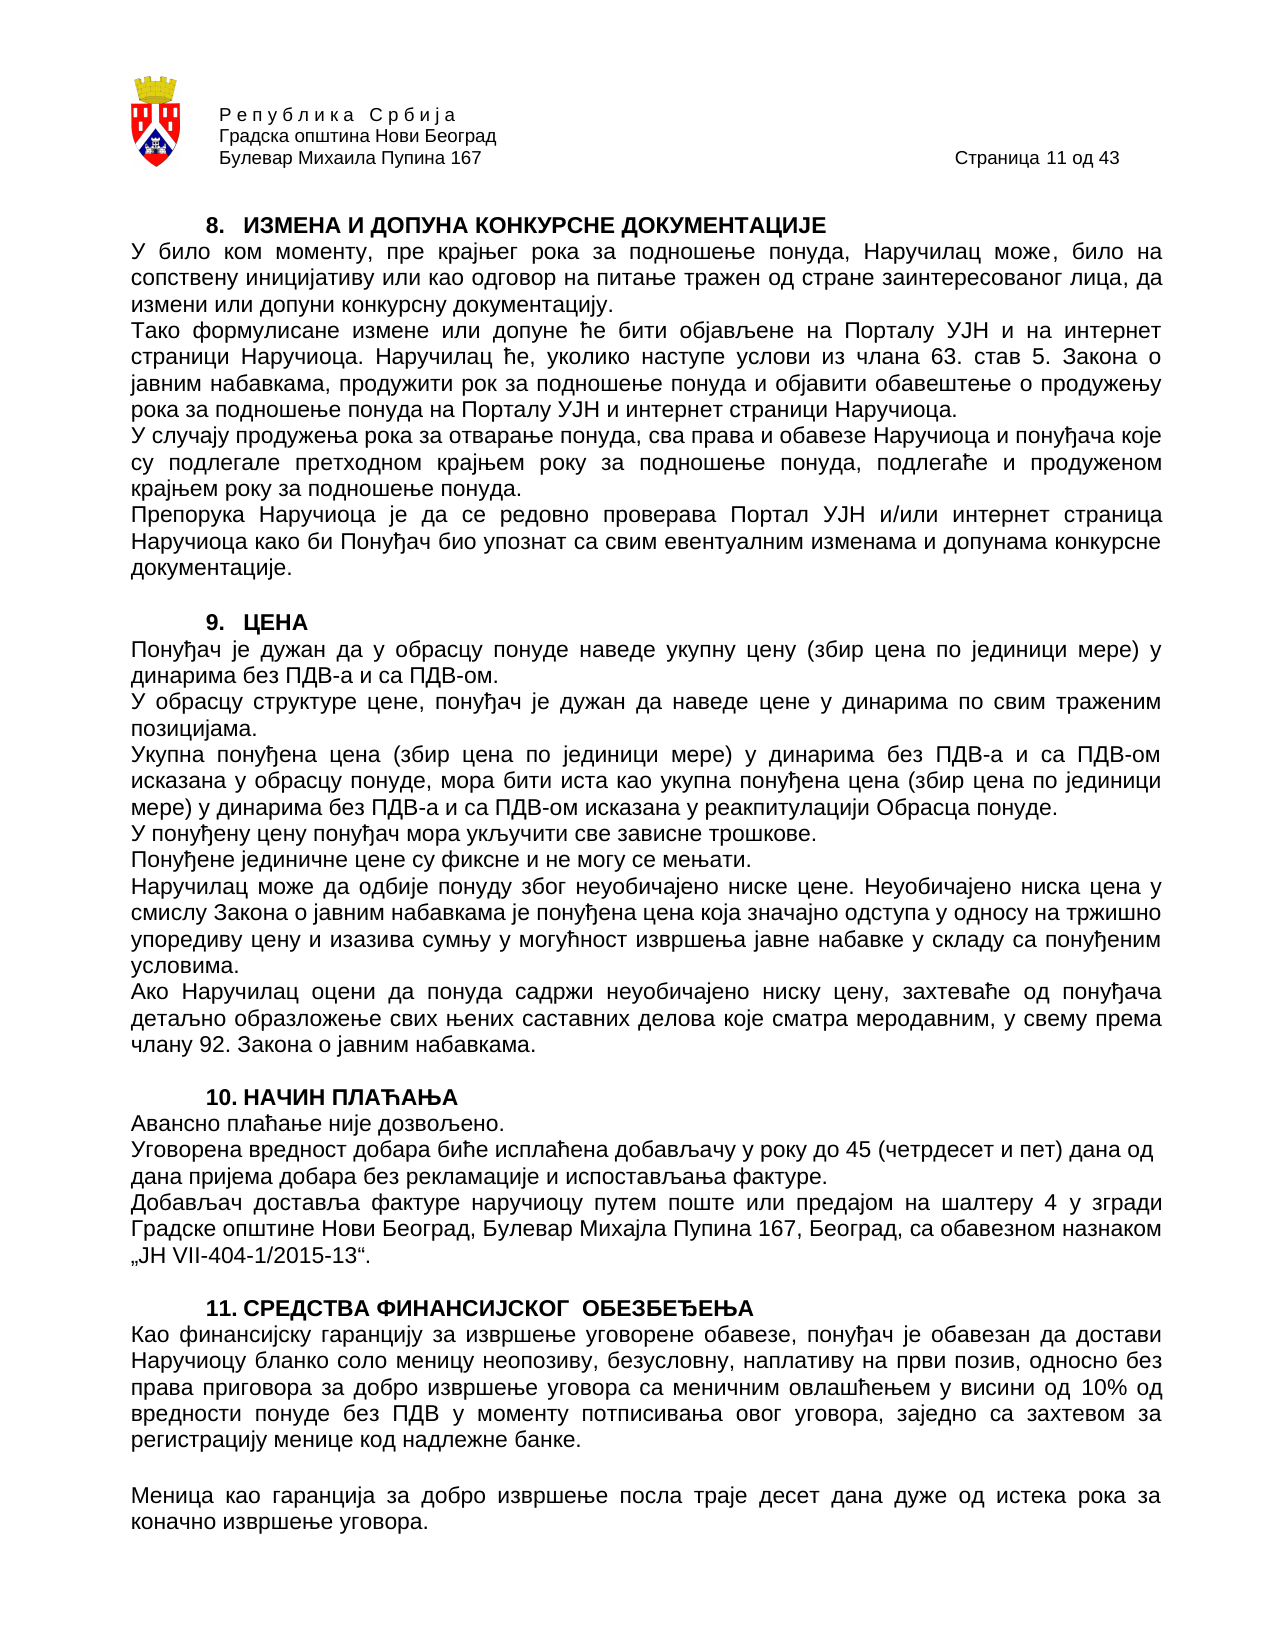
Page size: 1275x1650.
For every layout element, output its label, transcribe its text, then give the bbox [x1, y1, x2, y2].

picture [130, 75, 181, 166]
text Наручилац може да одбије понуду због неуобичајено ниске цене. Неуобичајено ниска цена у смислу Закона о јавним набавкама је понуђена цена која значајно одступа у односу на тржишно упоредиву цену и изазива сумњу у могућност извршења јавне набавке у складу са понуђеним условима. [131, 873, 1162, 978]
list СРЕДСТВА ФИНАНСИЈСКОГ ОБЕЗБЕЂЕЊА [206, 1294, 1162, 1321]
text Тако формулисане измене или допуне ће бити објављене на Порталу УЈН и на интернет страници Наручиоца. Наручилац ће, уколико наступе услови из члана 63. став 5. Закона о јавним набавкама, продужити рок за подношење понуда и објавити обавештење о продужењу рока за подношење понуда на Порталу УЈН и интернет страници Наручиоца. [131, 317, 1162, 422]
list ИЗМЕНА И ДОПУНА КОНКУРСНЕ ДОКУМЕНТАЦИЈЕ [206, 212, 1162, 238]
text Препорука Наручиоца је да се редовно проверава Портал УЈН и/или интернет страница Наручиоца како би Понуђач био упознат са свим евентуалним изменама и допунама конкурсне документације. [131, 501, 1162, 581]
list НАЧИН ПЛАЋАЊА [206, 1084, 1162, 1110]
text Ако Наручилац оцени да понуда садржи неуобичајено ниску цену, захтеваће од понуђача детаљно образложење свих њених саставних делова које сматра меродавним, у свему према члану 92. Закона о јавним набавкама. [131, 978, 1162, 1057]
text Меница као гаранција за добро извршење посла траје десет дана дуже од истека рока за коначно извршење уговора. [131, 1482, 1162, 1534]
text Укупна понуђена цена (збир цена по јединици мере) у динарима без ПДВ-а и са ПДВ-ом исказана у обрасцу понуде, мора бити иста као укупна понуђена цена (збир цена по јединици мере) у динарима без ПДВ-а и са ПДВ-ом исказана у реакпитулацији Обрасца понуде. [131, 741, 1162, 820]
text У случају продужења рока за отварање понуда, сва права и обавезе Наручиоца и понуђача које су подлегале претходном крајњем року за подношење понуда, подлегаће и продуженом крајњем року за подношење понуда. [131, 422, 1162, 501]
text Добављач доставља фактуре наручиоцу путем поште или предајом на шалтеру 4 у згради Градске општине Нови Београд, Булевар Михајла Пупина 167, Београд, са обавезном назнаком „ЈН VII-404-1/2015-13“. [131, 1189, 1162, 1268]
list ЦЕНА [206, 609, 1162, 636]
text У понуђену цену понуђач мора укључити све зависне трошкове. [131, 820, 1162, 846]
text У било ком моменту, пре крајњег рока за подношење понуда, Наручилац може, било на сопствену иницијативу или као одговор на питање тражен од стране заинтересованог лица, да измени или допуни конкурсну документацију. [131, 238, 1162, 317]
text Авансно плаћање није дозвољено. [131, 1110, 1162, 1136]
text Као финансијску гаранцију за извршење уговорене обавезе, понуђач је обавезан да достави Наручиоцу бланко соло меницу неопозиву, безусловну, наплативу на први позив, односно без права приговора за добро извршење уговора са меничним овлашћењем у висини од 10% од вредности понуде без ПДВ у моменту потписивања овог уговора, заједно са захтевом за регистрацију менице код надлежне банке. [131, 1321, 1162, 1453]
text У обрасцу структуре цене, понуђач је дужан да наведе цене у динарима по свим траженим позицијама. [131, 688, 1162, 741]
text Понуђене јединичне цене су фиксне и не могу се мењати. [131, 846, 1162, 873]
text Понуђач је дужан да у обрасцу понуде наведе укупну цену (збир цена по јединици мере) у динарима без ПДВ-а и са ПДВ-ом. [131, 636, 1162, 688]
text Уговорена вредност добара биће исплаћена добављачу у року до 45 (четрдесет и пет) дана од дана пријема добара без рекламације и испостављања фактуре. [131, 1136, 1162, 1189]
